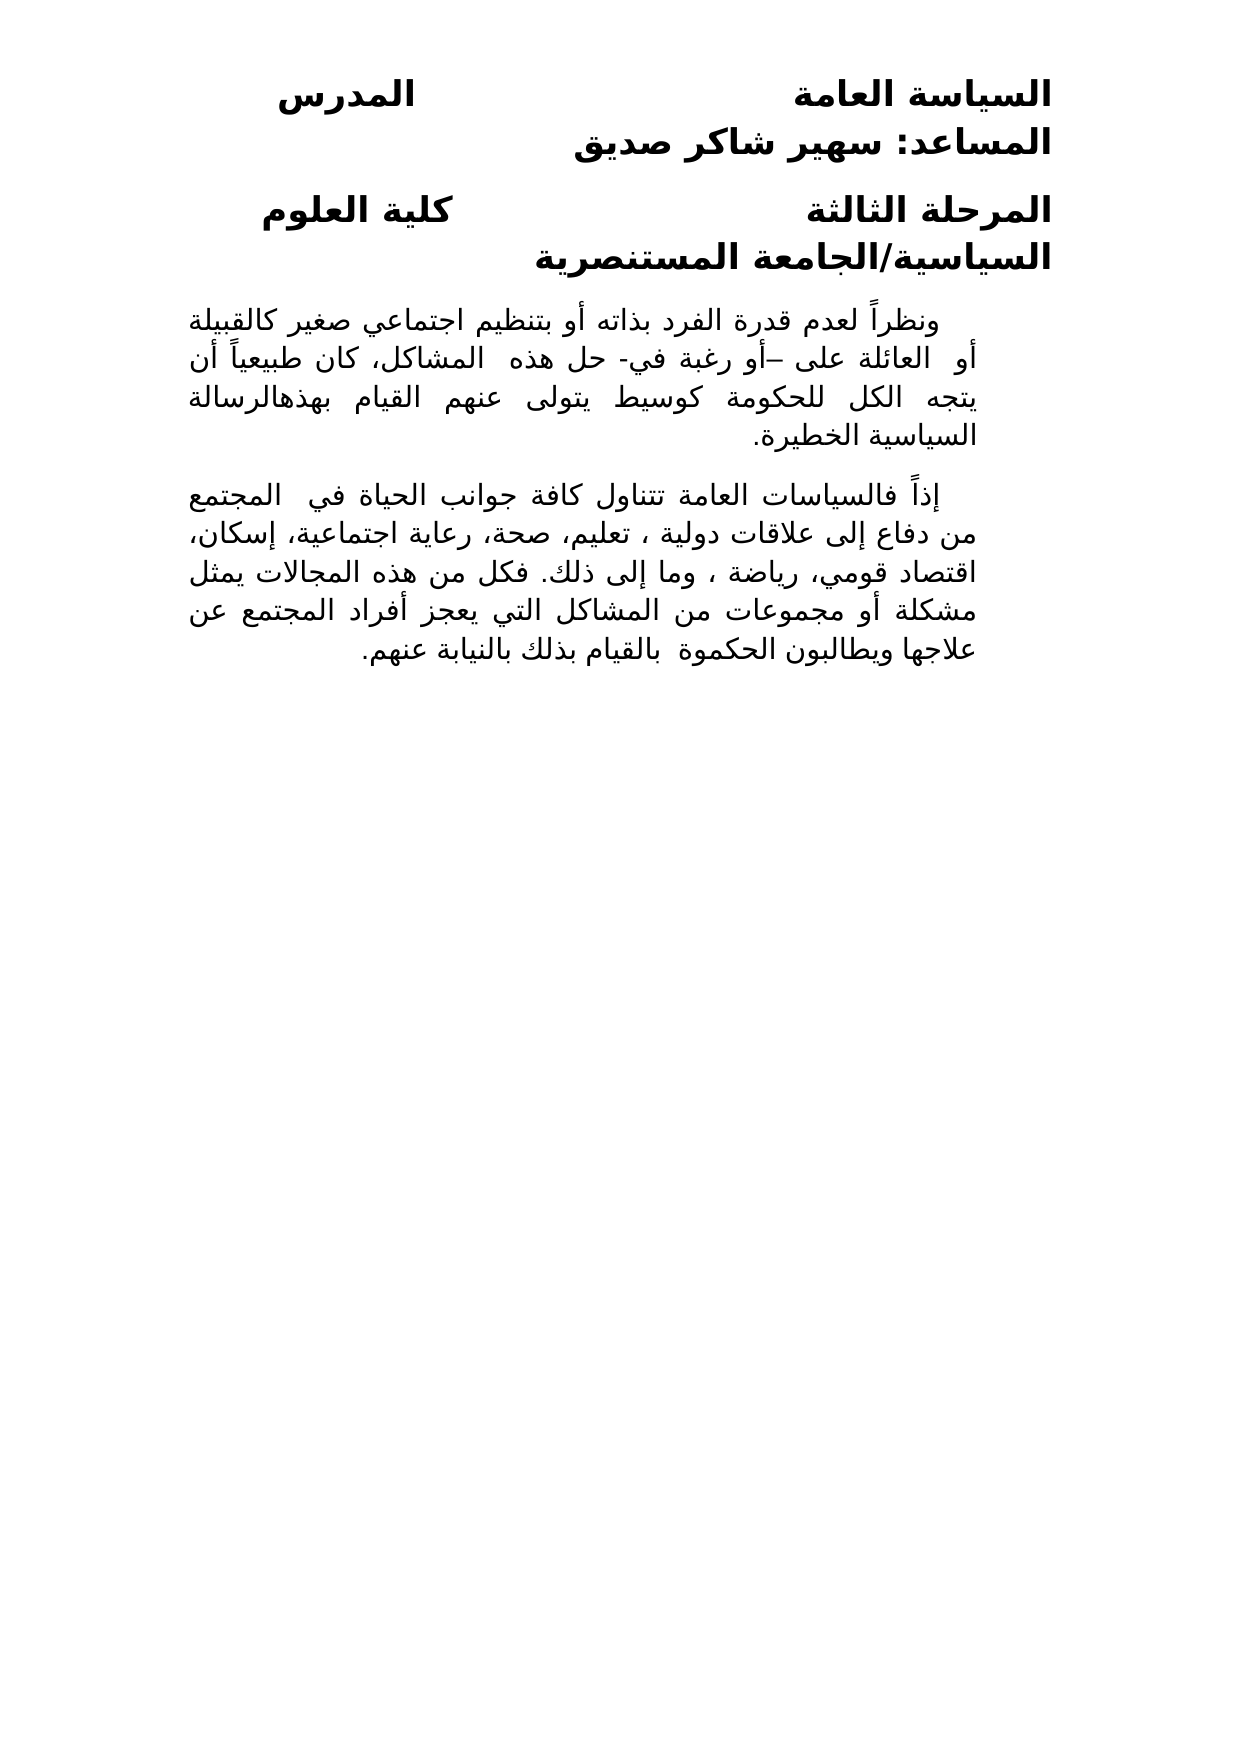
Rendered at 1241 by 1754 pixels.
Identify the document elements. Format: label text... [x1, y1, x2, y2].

text إذاً فالسياسات العامة تتناول كافة جوانب الحياة في المجتمع من دفاع إلى علاقات دولية ، تعليم، صحة، رعاية اجتماعية، إسكان، اقتصاد قومي، رياضة ، وما إلى ذلك. فكل من هذه المجالات يمثل مشكلة أو مجموعات من المشاكل التي يعجز أفراد المجتمع عن علاجها ويطالبون الحكموة بالقيام بذلك بالنيابة عنهم. [187, 478, 978, 665]
text ونظراً لعدم قدرة الفرد بذاته أو بتنظيم اجتماعي صغير كالقبيلة أو العائلة على –أو رغبة في- حل هذه المشاكل، كان طبيعياً أن يتجه الكل للحكومة كوسيط يتولى عنهم القيام بهذهالرسالة السياسية الخطيرة. [187, 303, 978, 452]
